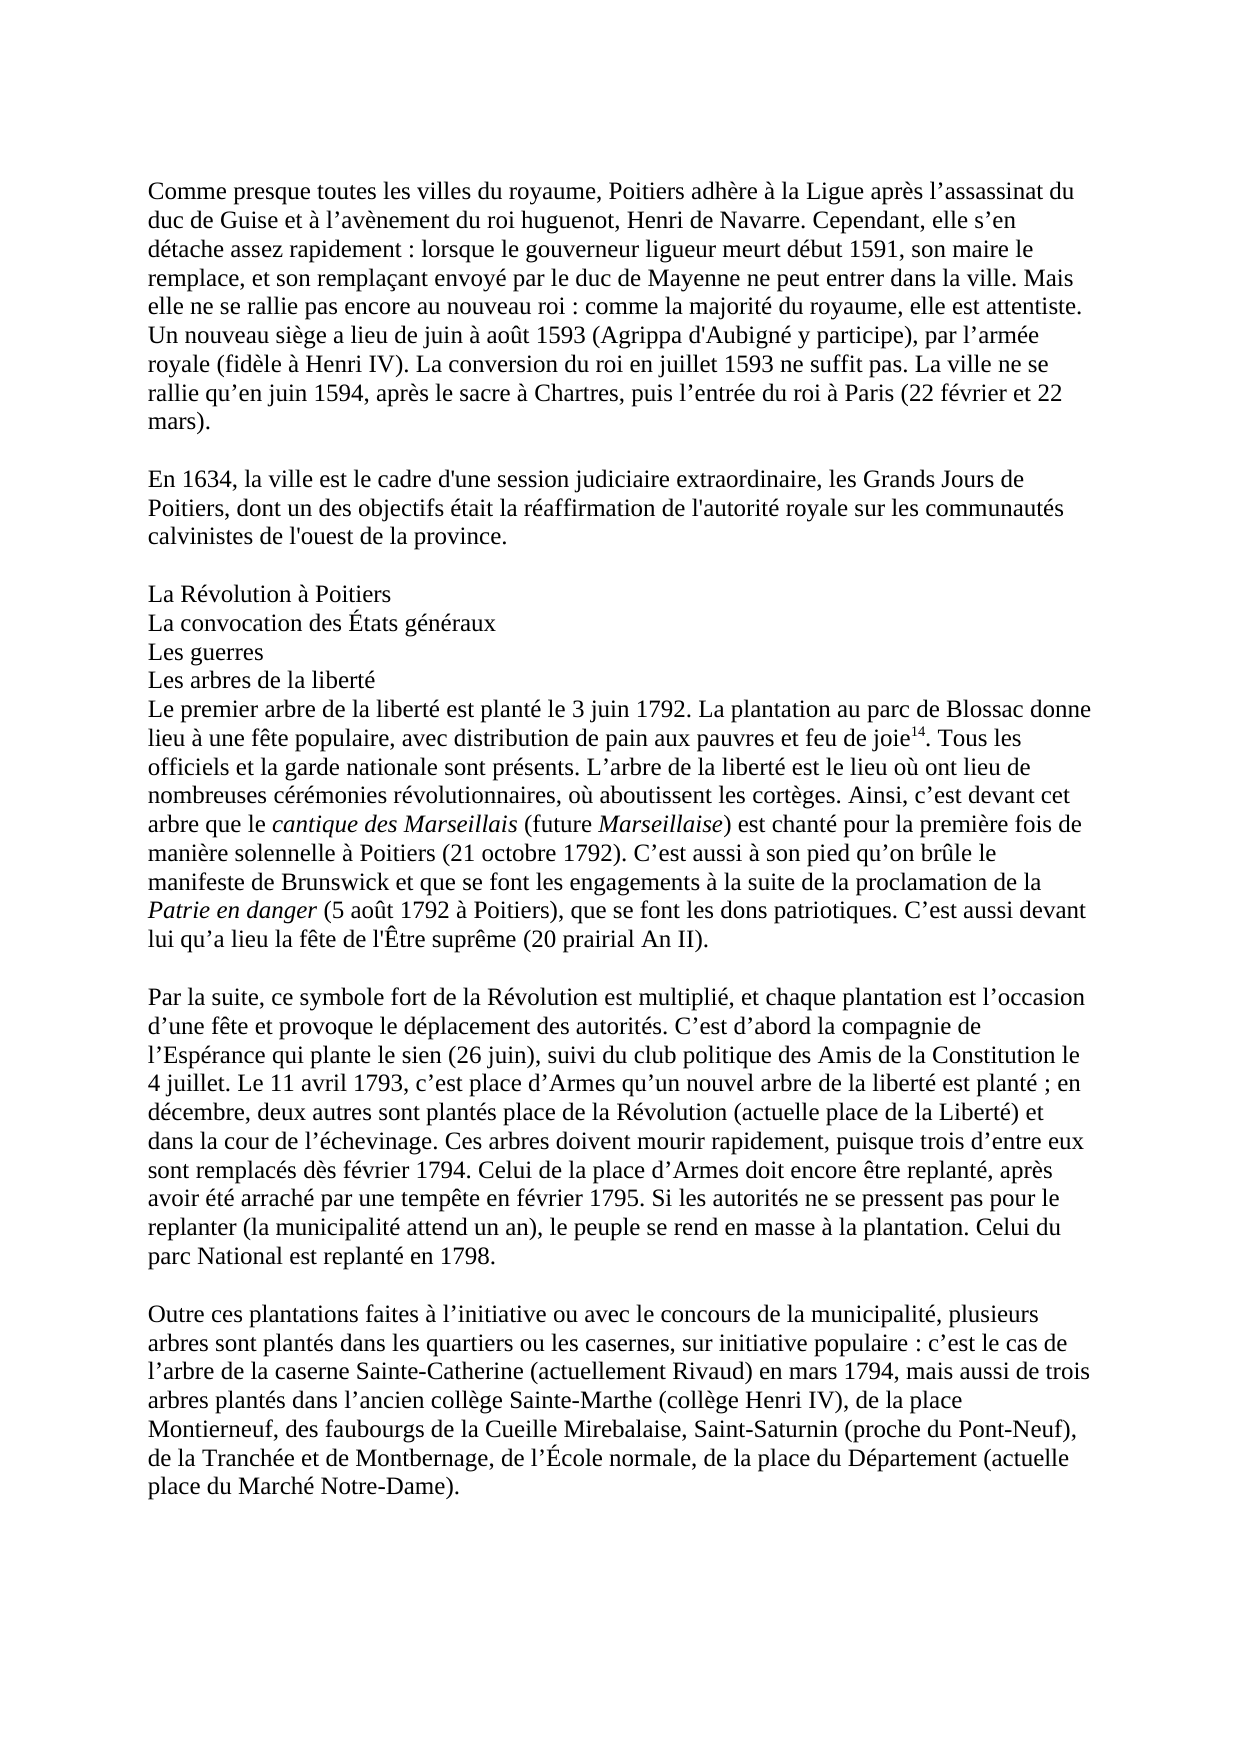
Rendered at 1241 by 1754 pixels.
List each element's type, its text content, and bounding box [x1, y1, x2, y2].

subtitle Les guerres [148, 637, 1093, 666]
text Le premier arbre de la liberté est planté le 3 juin 1792. La plantation au parc de Blossac donne lieu à une fête populaire, avec distribution de pain aux pauvres et feu de joie14. Tous les officiels et la garde nationale sont présents. L’arbre de la liberté est le lieu où ont lieu de nombreuses cérémonies révolutionnaires, où aboutissent les cortèges. Ainsi, c’est devant cet arbre que le cantique des Marseillais (future Marseillaise) est chanté pour la première fois de manière solennelle à Poitiers (21 octobre 1792). C’est aussi à son pied qu’on brûle le manifeste de Brunswick et que se font les engagements à la suite de la proclamation de la Patrie en danger (5 août 1792 à Poitiers), que se font les dons patriotiques. C’est aussi devant lui qu’a lieu la fête de l'Être suprême (20 prairial An II). [148, 694, 1093, 953]
subtitle La Révolution à Poitiers [148, 579, 1093, 608]
text Outre ces plantations faites à l’initiative ou avec le concours de la municipalité, plusieurs arbres sont plantés dans les quartiers ou les casernes, sur initiative populaire : c’est le cas de l’arbre de la caserne Sainte-Catherine (actuellement Rivaud) en mars 1794, mais aussi de trois arbres plantés dans l’ancien collège Sainte-Marthe (collège Henri IV), de la place Montierneuf, des faubourgs de la Cueille Mirebalaise, Saint-Saturnin (proche du Pont-Neuf), de la Tranchée et de Montbernage, de l’École normale, de la place du Département (actuelle place du Marché Notre-Dame). [148, 1299, 1093, 1500]
subtitle La convocation des États généraux [148, 608, 1093, 637]
text Par la suite, ce symbole fort de la Révolution est multiplié, et chaque plantation est l’occasion d’une fête et provoque le déplacement des autorités. C’est d’abord la compagnie de l’Espérance qui plante le sien (26 juin), suivi du club politique des Amis de la Constitution le 4 juillet. Le 11 avril 1793, c’est place d’Armes qu’un nouvel arbre de la liberté est planté ; en décembre, deux autres sont plantés place de la Révolution (actuelle place de la Liberté) et dans la cour de l’échevinage. Ces arbres doivent mourir rapidement, puisque trois d’entre eux sont remplacés dès février 1794. Celui de la place d’Armes doit encore être replanté, après avoir été arraché par une tempête en février 1795. Si les autorités ne se pressent pas pour le replanter (la municipalité attend un an), le peuple se rend en masse à la plantation. Celui du parc National est replanté en 1798. [148, 982, 1093, 1270]
text Comme presque toutes les villes du royaume, Poitiers adhère à la Ligue après l’assassinat du duc de Guise et à l’avènement du roi huguenot, Henri de Navarre. Cependant, elle s’en détache assez rapidement : lorsque le gouverneur ligueur meurt début 1591, son maire le remplace, et son remplaçant envoyé par le duc de Mayenne ne peut entrer dans la ville. Mais elle ne se rallie pas encore au nouveau roi : comme la majorité du royaume, elle est attentiste. Un nouveau siège a lieu de juin à août 1593 (Agrippa d'Aubigné y participe), par l’armée royale (fidèle à Henri IV). La conversion du roi en juillet 1593 ne suffit pas. La ville ne se rallie qu’en juin 1594, après le sacre à Chartres, puis l’entrée du roi à Paris (22 février et 22 mars). [148, 176, 1093, 435]
subtitle Les arbres de la liberté [148, 666, 1093, 694]
text En 1634, la ville est le cadre d'une session judiciaire extraordinaire, les Grands Jours de Poitiers, dont un des objectifs était la réaffirmation de l'autorité royale sur les communautés calvinistes de l'ouest de la province. [148, 464, 1093, 550]
